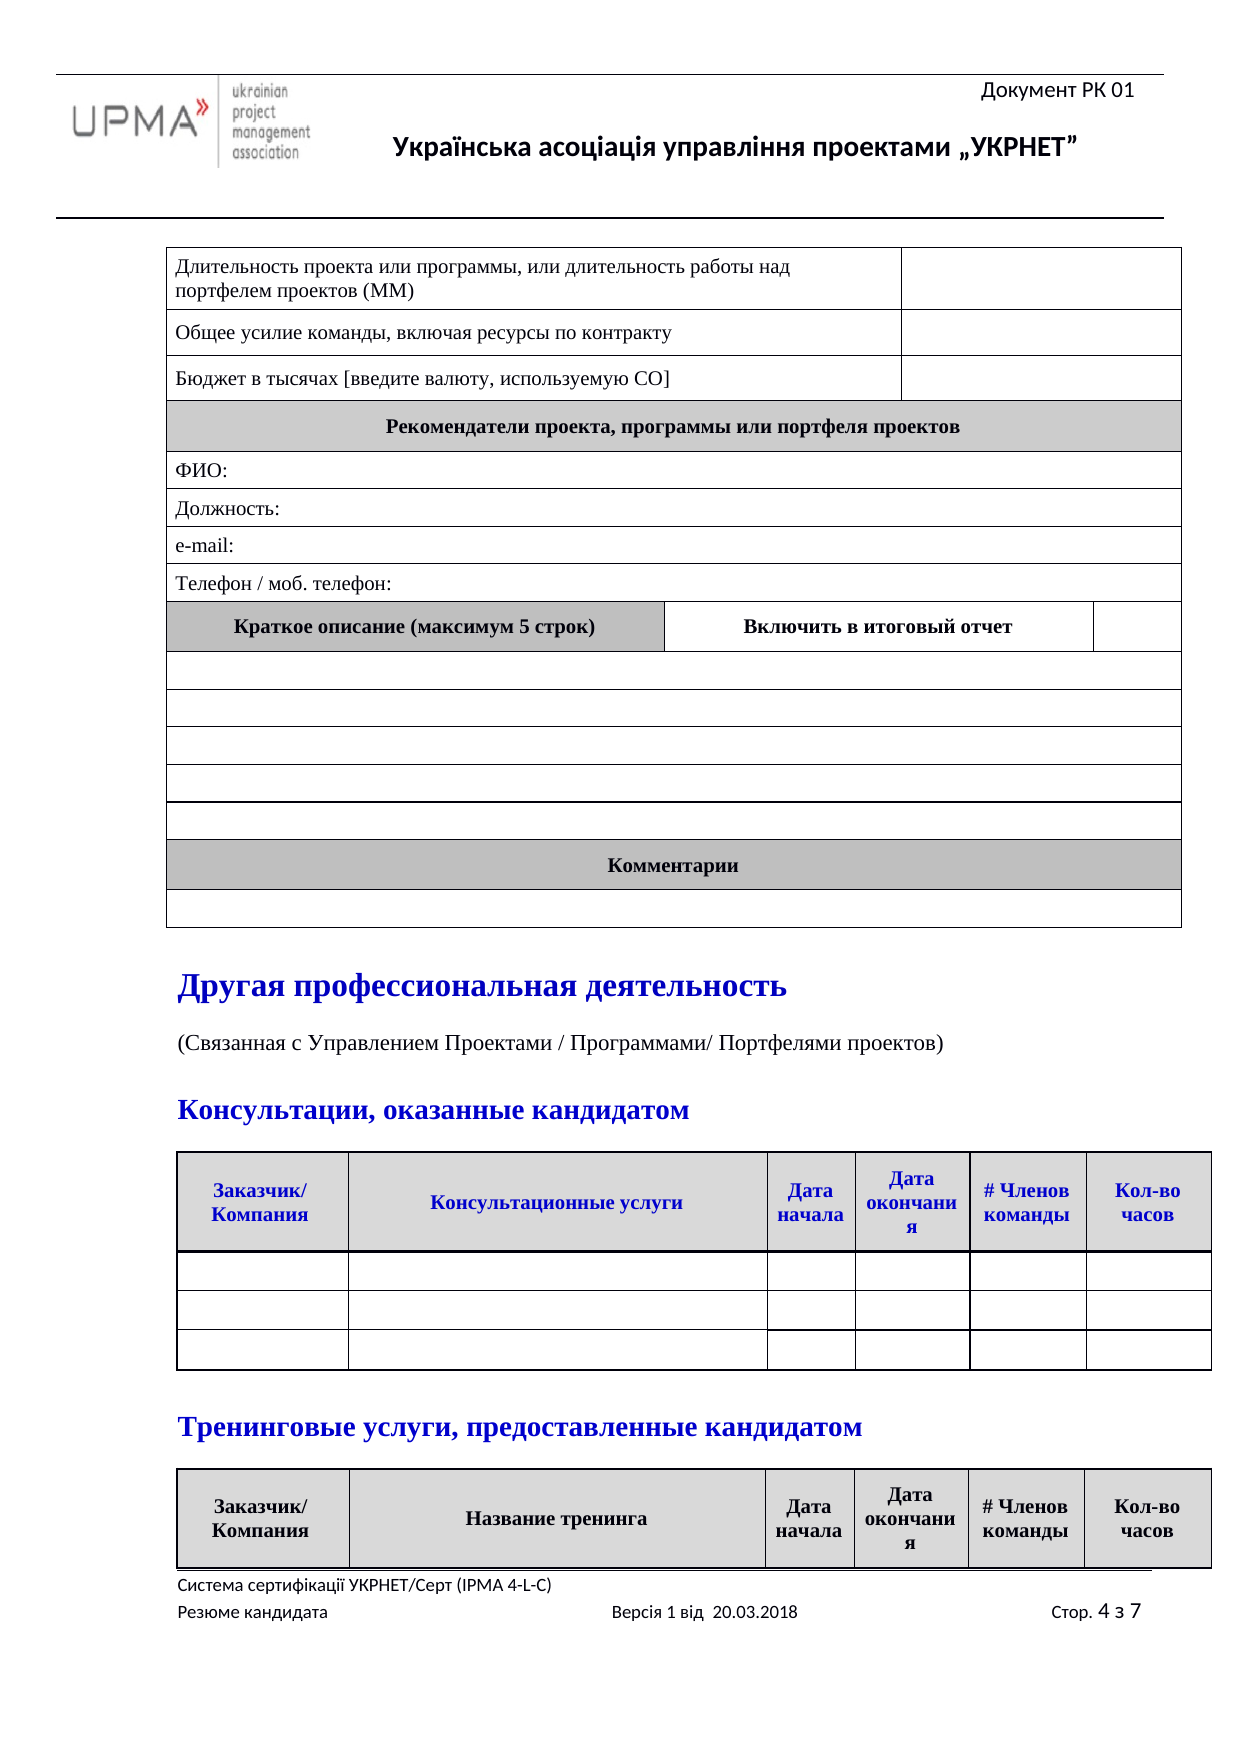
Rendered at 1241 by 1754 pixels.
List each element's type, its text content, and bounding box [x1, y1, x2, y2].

table_cell [178, 1330, 348, 1369]
table_cell [178, 1291, 348, 1329]
table_cell [856, 1291, 969, 1329]
picture [71, 75, 311, 168]
table_cell [1087, 1331, 1211, 1369]
table_cell Рекомендатели проекта, программы или портфеля проектов [167, 401, 1181, 451]
table_cell [768, 1253, 855, 1290]
table_cell [349, 1291, 767, 1329]
text Другая профессиональная деятельность [177, 965, 1152, 1004]
table_header Дата начала [766, 1470, 854, 1567]
table_cell [902, 248, 1181, 308]
table_header Заказчик/ Компания [178, 1153, 348, 1250]
table_cell [167, 803, 1181, 839]
table_cell [971, 1253, 1086, 1290]
table_cell Бюджет в тысячах [введите валюту, используемую СО] [167, 356, 901, 400]
table_cell [768, 1331, 855, 1369]
table_cell [902, 356, 1181, 400]
text Консультации, оказанные кандидатом [177, 1092, 1152, 1126]
table_header # Членов команды [969, 1470, 1084, 1567]
table_cell [167, 690, 1181, 726]
table_cell [971, 1291, 1086, 1329]
table_header # Членов команды [971, 1153, 1086, 1250]
table_cell [349, 1330, 767, 1369]
table_cell Телефон / моб. телефон: [167, 564, 1181, 601]
table_cell Комментарии [167, 840, 1181, 889]
text Тренинговые услуги, предоставленные кандидатом [177, 1409, 1152, 1442]
table_cell [167, 727, 1181, 764]
table_cell [768, 1291, 855, 1329]
table_header Дата начала [768, 1153, 855, 1250]
table_cell [1094, 602, 1181, 651]
table_cell [856, 1253, 969, 1290]
table_cell Включить в итоговый отчет [665, 602, 1093, 651]
table_cell [349, 1253, 767, 1290]
table_header Кол-во часов [1085, 1470, 1211, 1567]
table_cell ФИО: [167, 452, 1181, 488]
table_cell [971, 1331, 1086, 1369]
table_cell [178, 1253, 348, 1290]
table_header Заказчик/ Компания [178, 1470, 349, 1567]
table_cell [167, 652, 1181, 689]
table_cell Общее усилие команды, включая ресурсы по контракту [167, 310, 901, 354]
table_cell [1087, 1291, 1211, 1329]
text (Связанная с Управлением Проектами / Программами/ Портфелями проектов) [177, 1029, 1152, 1055]
table_cell Краткое описание (максимум 5 строк) [167, 602, 664, 651]
table_cell [167, 890, 1181, 927]
table_header Дата окончания [855, 1470, 968, 1567]
table_cell [1087, 1253, 1211, 1290]
table_cell [902, 310, 1181, 354]
table_cell Должность: [167, 489, 1181, 526]
table_cell e-mail: [167, 527, 1181, 563]
table_header Дата окончания [856, 1153, 969, 1250]
table_header Название тренинга [350, 1470, 765, 1567]
table_header Кол-во часов [1087, 1153, 1211, 1250]
table_cell [167, 765, 1181, 801]
table_cell [856, 1331, 969, 1369]
table_cell Длительность проекта или программы, или длительность работы над портфелем проектов (MM) [167, 248, 901, 308]
table_header Консультационные услуги [349, 1153, 767, 1250]
